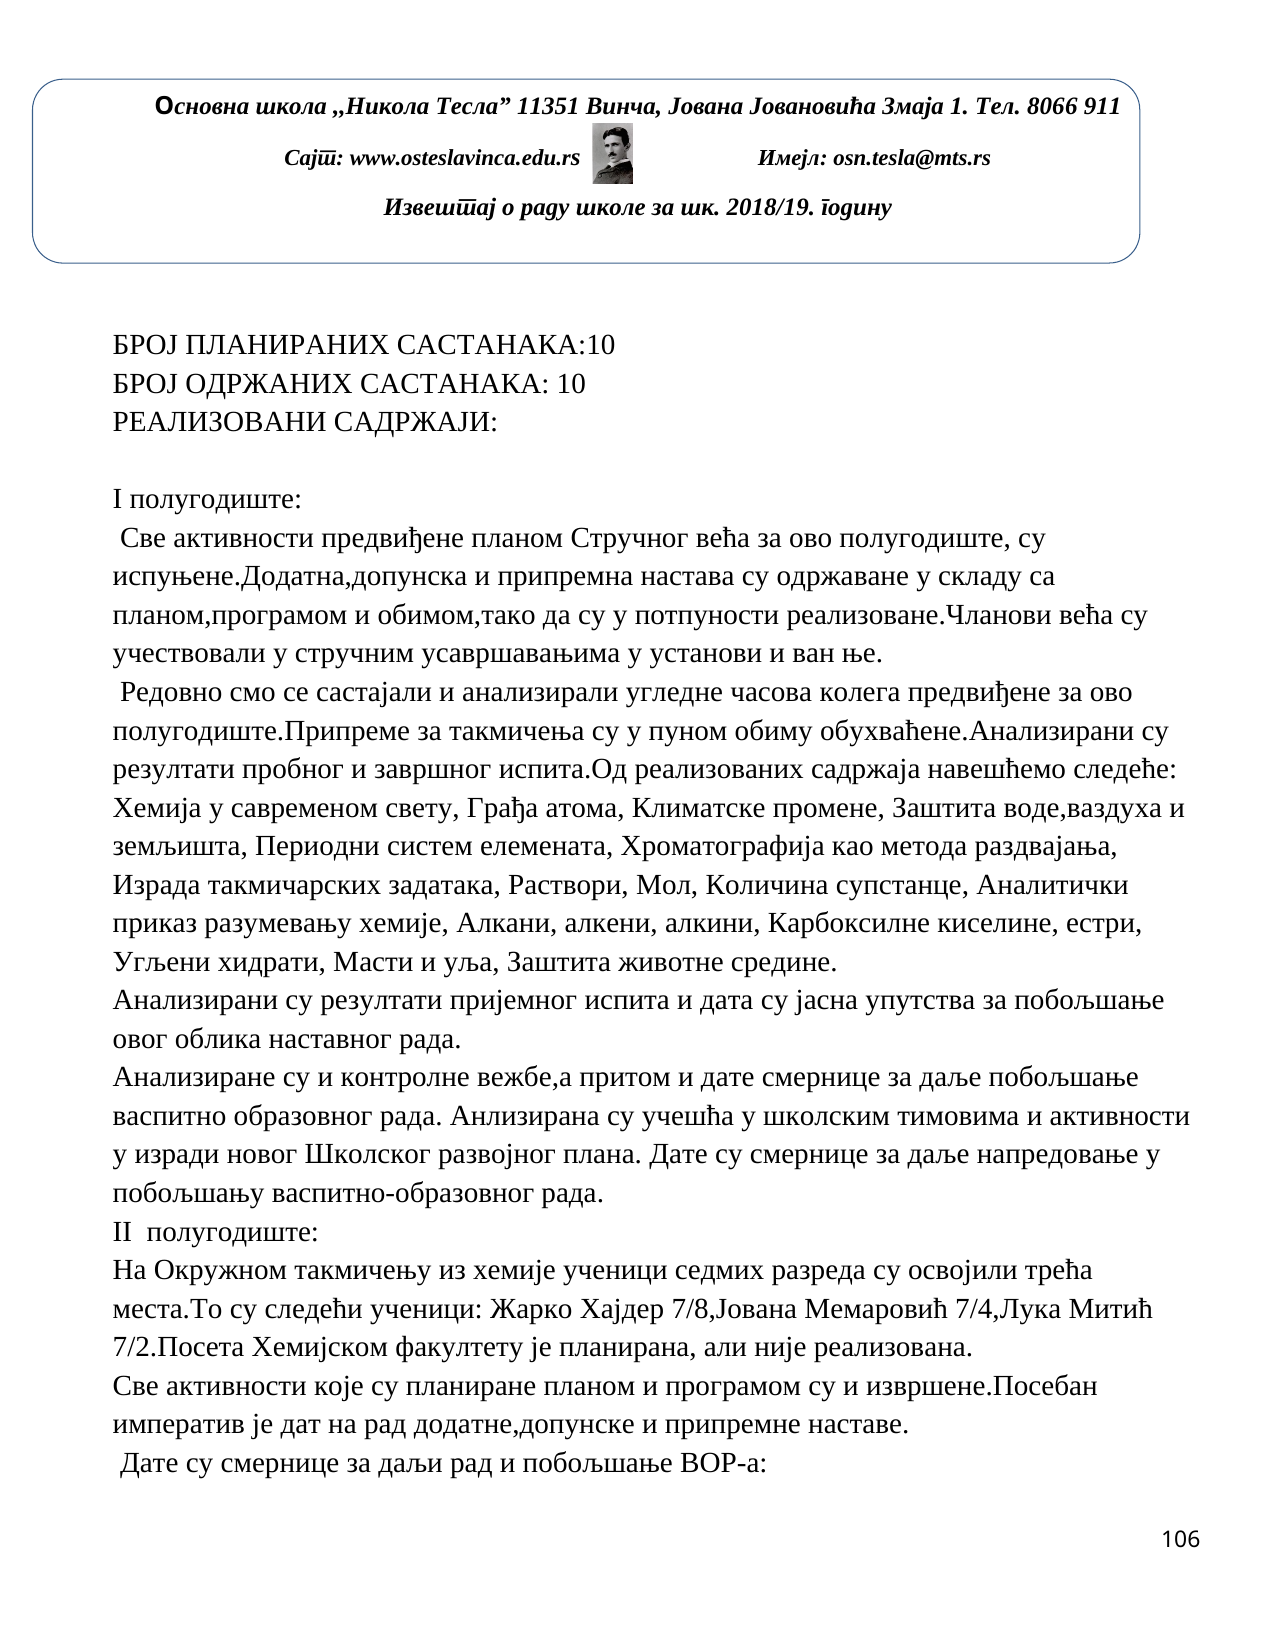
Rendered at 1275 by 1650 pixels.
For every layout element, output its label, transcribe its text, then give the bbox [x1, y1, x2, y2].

list БРОЈ ПЛАНИРАНИХ САСТАНАКА:10 [112, 327, 1200, 361]
list II полугодиште: [112, 1214, 1200, 1247]
list На Окружном такмичењу из хемије ученици седмих разреда су освојили трећа места.To су следећи ученици: Жарко Хајдер 7/8,Јована Мемаровић 7/4,Лука Митић 7/2.Посета Хемијском факултету је планирана, али није реализована. [112, 1252, 1200, 1363]
list Анализирани су резултати пријемног испита и дата су јасна упутства за побољшање овог облика наставног рада. [112, 982, 1200, 1054]
list Дате су смернице за даљи рад и побољшање ВОР-а: [112, 1445, 1200, 1478]
list Анализиране су и контролне вежбе,а притом и дате смернице за даље побољшање васпитно образовног рада. Анлизирана су учешћа у школским тимовима и активности у изради новог Школског развојног плана. Дате су смернице за даље напредовање у побољшању васпитно-образовног рада. [112, 1059, 1200, 1209]
list I полугодиште: [112, 481, 1200, 515]
list РЕАЛИЗОВАНИ САДРЖАЈИ: [112, 404, 1200, 438]
list БРОЈ ОДРЖАНИХ САСТАНАКА: 10 [112, 366, 1200, 399]
list Све активности предвиђене планом Стручног већа за ово полугодиште, су испуњене.Додатна,допунска и припремна настава су одржаване у складу са планом,програмом и обимом,тако да су у потпуности реализоване.Чланови већа су учествовали у стручним усавршавањима у установи и ван ње. [112, 520, 1200, 669]
picture [592, 123, 633, 184]
list Редовно смо се састајали и анализирали угледне часова колега предвиђене за ово полугодиште.Припреме за такмичења су у пуном обиму обухваћене.Анализирани су резултати пробног и завршног испита.Од реализованих садржаја навешћемо следеће: Хемија у савременом свету, Грађа атома, Климатске промене, Заштита воде,ваздуха и земљишта, Периодни систем елемената, Хроматографија као метода раздвајања, Израда такмичарских задатака, Раствори, Мол, Количина супстанце, Аналитички приказ разумевању хемије, Алкани, алкени, алкини, Карбоксилне киселине, естри, Угљени хидрати, Масти и уља, Заштита животне средине. [112, 674, 1200, 977]
list Све активности које су планиране планом и програмом су и извршене.Посебан императив је дат на рад додатне,допунске и припремне наставе. [112, 1368, 1200, 1440]
